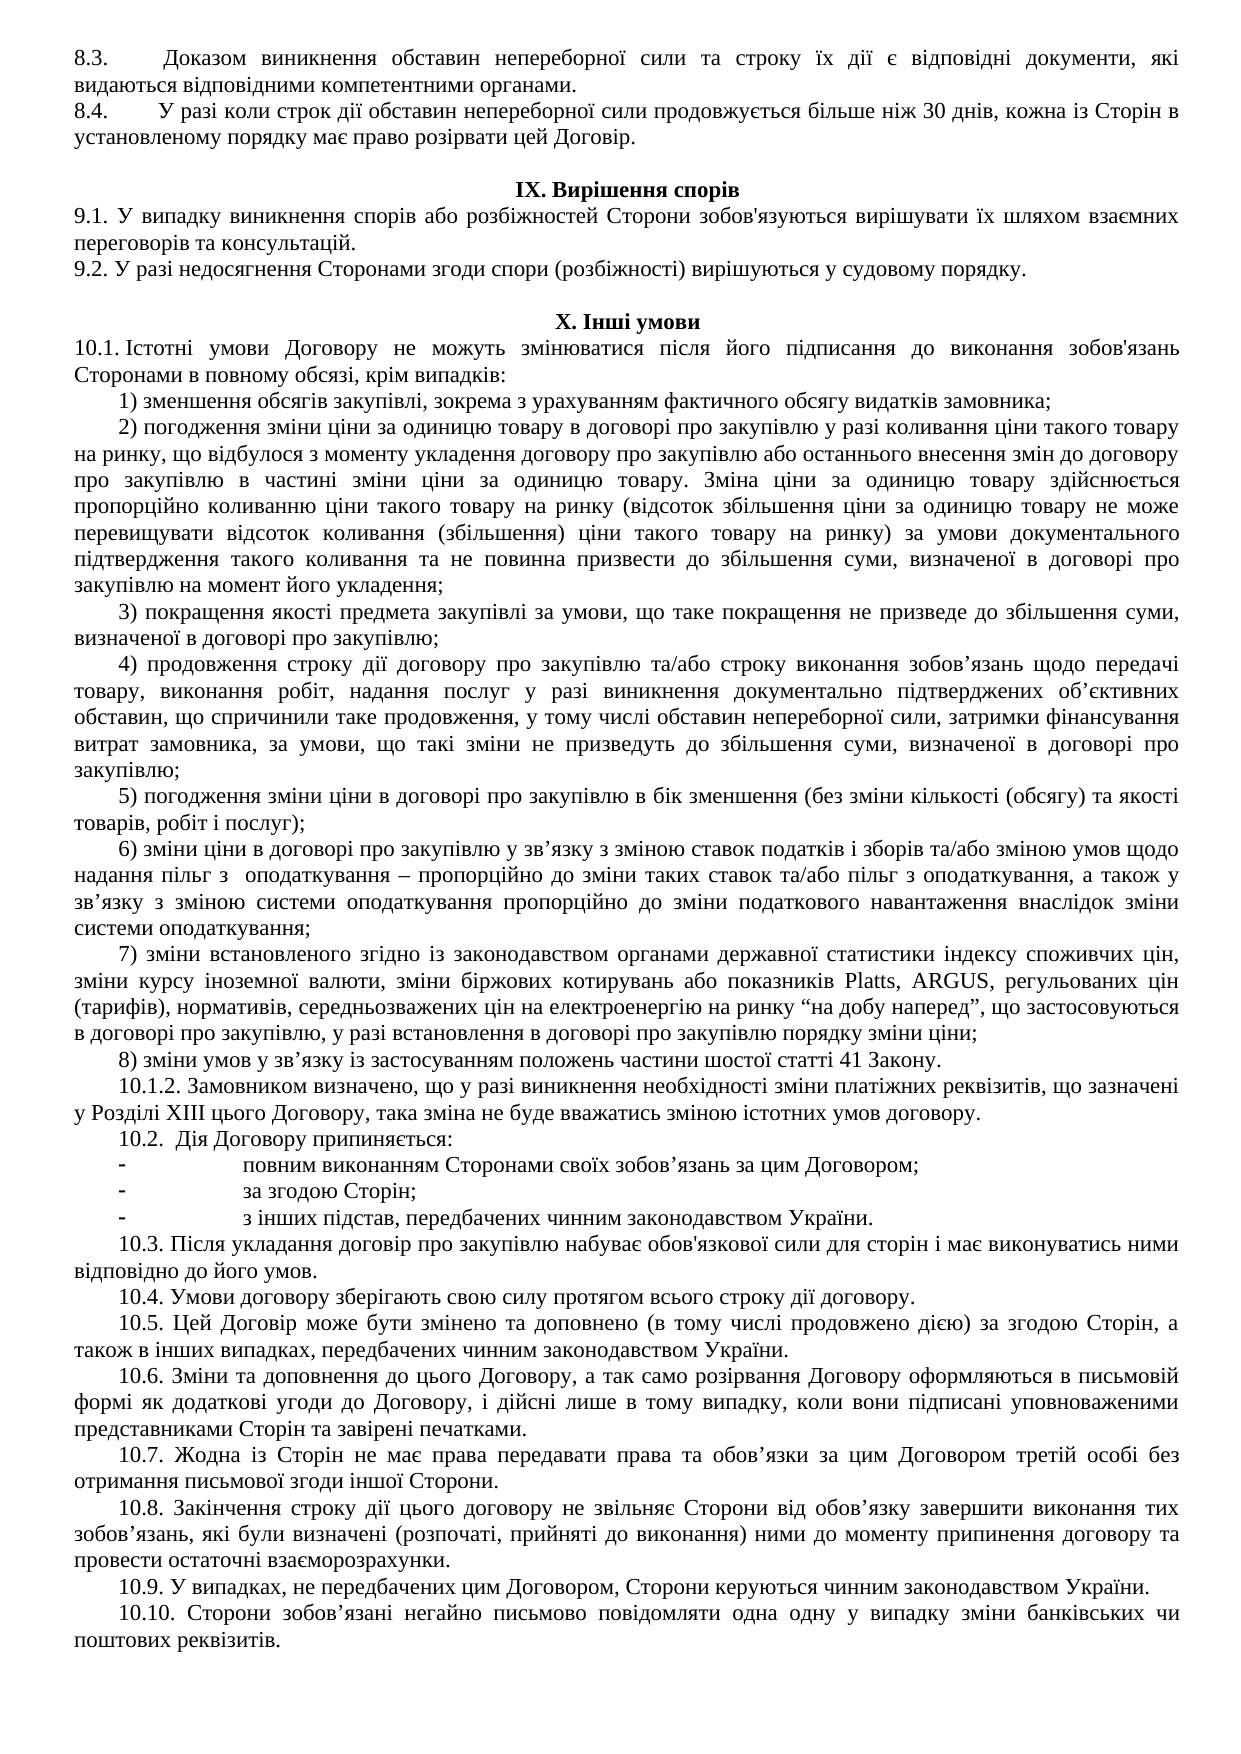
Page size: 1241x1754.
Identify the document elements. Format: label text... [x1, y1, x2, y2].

text 3) покращення якості предмета закупівлі за умови, що таке покращення не призведе до збільшення суми, визначеної в договорі про закупівлю; [74, 598, 1181, 651]
text 10.5. Цей Договір може бути змінено та доповнено (в тому числі продовжено дією) за згодою Сторін, а також в інших випадках, передбачених чинним законодавством України. [74, 1309, 1181, 1362]
text 10.8. Закінчення строку дії цього договору не звільняє Сторони від обов’язку завершити виконання тих зобов’язань, які були визначені (розпочаті, прийняті до виконання) ними до моменту припинення договору та провести остаточні взаєморозрахунки. [74, 1494, 1181, 1573]
text 6) зміни ціни в договорі про закупівлю у зв’язку з зміною ставок податків і зборів та/або зміною умов щодо надання пільг з оподаткування – пропорційно до зміни таких ставок та/або пільг з оподаткування, а також у зв’язку з зміною системи оподаткування пропорційно до зміни податкового навантаження внаслідок зміни системи оподаткування; [74, 835, 1181, 940]
text 10.1. Істотні умови Договору не можуть змінюватися після його підписання до виконання зобов'язань Сторонами в повному обсязі, крім випадків: [74, 334, 1181, 387]
text 10.4. Умови договору зберігають свою силу протягом всього строку дії договору. [74, 1283, 1181, 1309]
list повним виконанням Сторонами своїх зобов’язань за цим Договором; [74, 1151, 1181, 1178]
text 10.3. Після укладання договір про закупівлю набуває обов'язкової сили для сторін і має виконуватись ними відповідно до його умов. [74, 1230, 1181, 1283]
list У разі коли строк дії обставин непереборної сили продовжується більше ніж 30 днів, кожна із Сторін в установленому порядку має право розірвати цей Договір. [74, 97, 1181, 150]
text 10.9. У випадках, не передбачених цим Договором, Сторони керуються чинним законодавством України. [74, 1573, 1181, 1599]
text 2) погодження зміни ціни за одиницю товару в договорі про закупівлю у разі коливання ціни такого товару на ринку, що відбулося з моменту укладення договору про закупівлю або останнього внесення змін до договору про закупівлю в частині зміни ціни за одиницю товару. Зміна ціни за одиницю товару здійснюється пропорційно коливанню ціни такого товару на ринку (відсоток збільшення ціни за одиницю товару не може перевищувати відсоток коливання (збільшення) ціни такого товару на ринку) за умови документального підтвердження такого коливання та не повинна призвести до збільшення суми, визначеної в договорі про закупівлю на момент його укладення; [74, 413, 1181, 598]
list Доказом виникнення обставин непереборної сили та строку їх дії є відповідні документи, які видаються відповідними компетентними органами. [74, 44, 1181, 97]
text 10.6. Зміни та доповнення до цього Договору, а так само розірвання Договору оформляються в письмовій формі як додаткові угоди до Договору, і дійсні лише в тому випадку, коли вони підписані уповноваженими представниками Сторін та завірені печатками. [74, 1362, 1181, 1441]
list за згодою Сторін; [74, 1178, 1181, 1204]
text 10.2. Дія Договору припиняється: [74, 1125, 1181, 1151]
text 4) продовження строку дії договору про закупівлю та/або строку виконання зобов’язань щодо передачі товару, виконання робіт, надання послуг у разі виникнення документально підтверджених об’єктивних обставин, що спричинили таке продовження, у тому числі обставин непереборної сили, затримки фінансування витрат замовника, за умови, що такі зміни не призведуть до збільшення суми, визначеної в договорі про закупівлю; [74, 651, 1181, 782]
text 5) погодження зміни ціни в договорі про закупівлю в бік зменшення (без зміни кількості (обсягу) та якості товарів, робіт і послуг); [74, 782, 1181, 835]
list з інших підстав, передбачених чинним законодавством України. [74, 1204, 1181, 1230]
text IX. Вирішення спорів [74, 176, 1181, 202]
text 10.10. Сторони зобов’язані негайно письмово повідомляти одна одну у випадку зміни банківських чи поштових реквізитів. [74, 1599, 1181, 1652]
text X. Інші умови [74, 308, 1181, 334]
text 10.1.2. Замовником визначено, що у разі виникнення необхідності зміни платіжних реквізитів, що зазначені у Розділі ХІІІ цього Договору, така зміна не буде вважатись зміною істотних умов договору. [74, 1072, 1181, 1125]
text 7) зміни встановленого згідно із законодавством органами державної статистики індексу споживчих цін, зміни курсу іноземної валюти, зміни біржових котирувань або показників Platts, ARGUS, регульованих цін (тарифів), нормативів, середньозважених цін на електроенергію на ринку “на добу наперед”, що застосовуються в договорі про закупівлю, у разі встановлення в договорі про закупівлю порядку зміни ціни; [74, 940, 1181, 1046]
text 8) зміни умов у зв’язку із застосуванням положень частини шостої статті 41 Закону. [74, 1046, 1181, 1072]
text 10.7. Жодна із Сторін не має права передавати права та обов’язки за цим Договором третій особі без отримання письмової згоди іншої Сторони. [74, 1441, 1181, 1494]
text 9.2. У разі недосягнення Сторонами згоди спори (розбіжності) вирішуються у судовому порядку. [74, 255, 1181, 282]
text 9.1. У випадку виникнення спорів або розбіжностей Сторони зобов'язуються вирішувати їх шляхом взаємних переговорів та консультацій. [74, 202, 1181, 255]
text 1) зменшення обсягів закупівлі, зокрема з урахуванням фактичного обсягу видатків замовника; [74, 387, 1181, 413]
